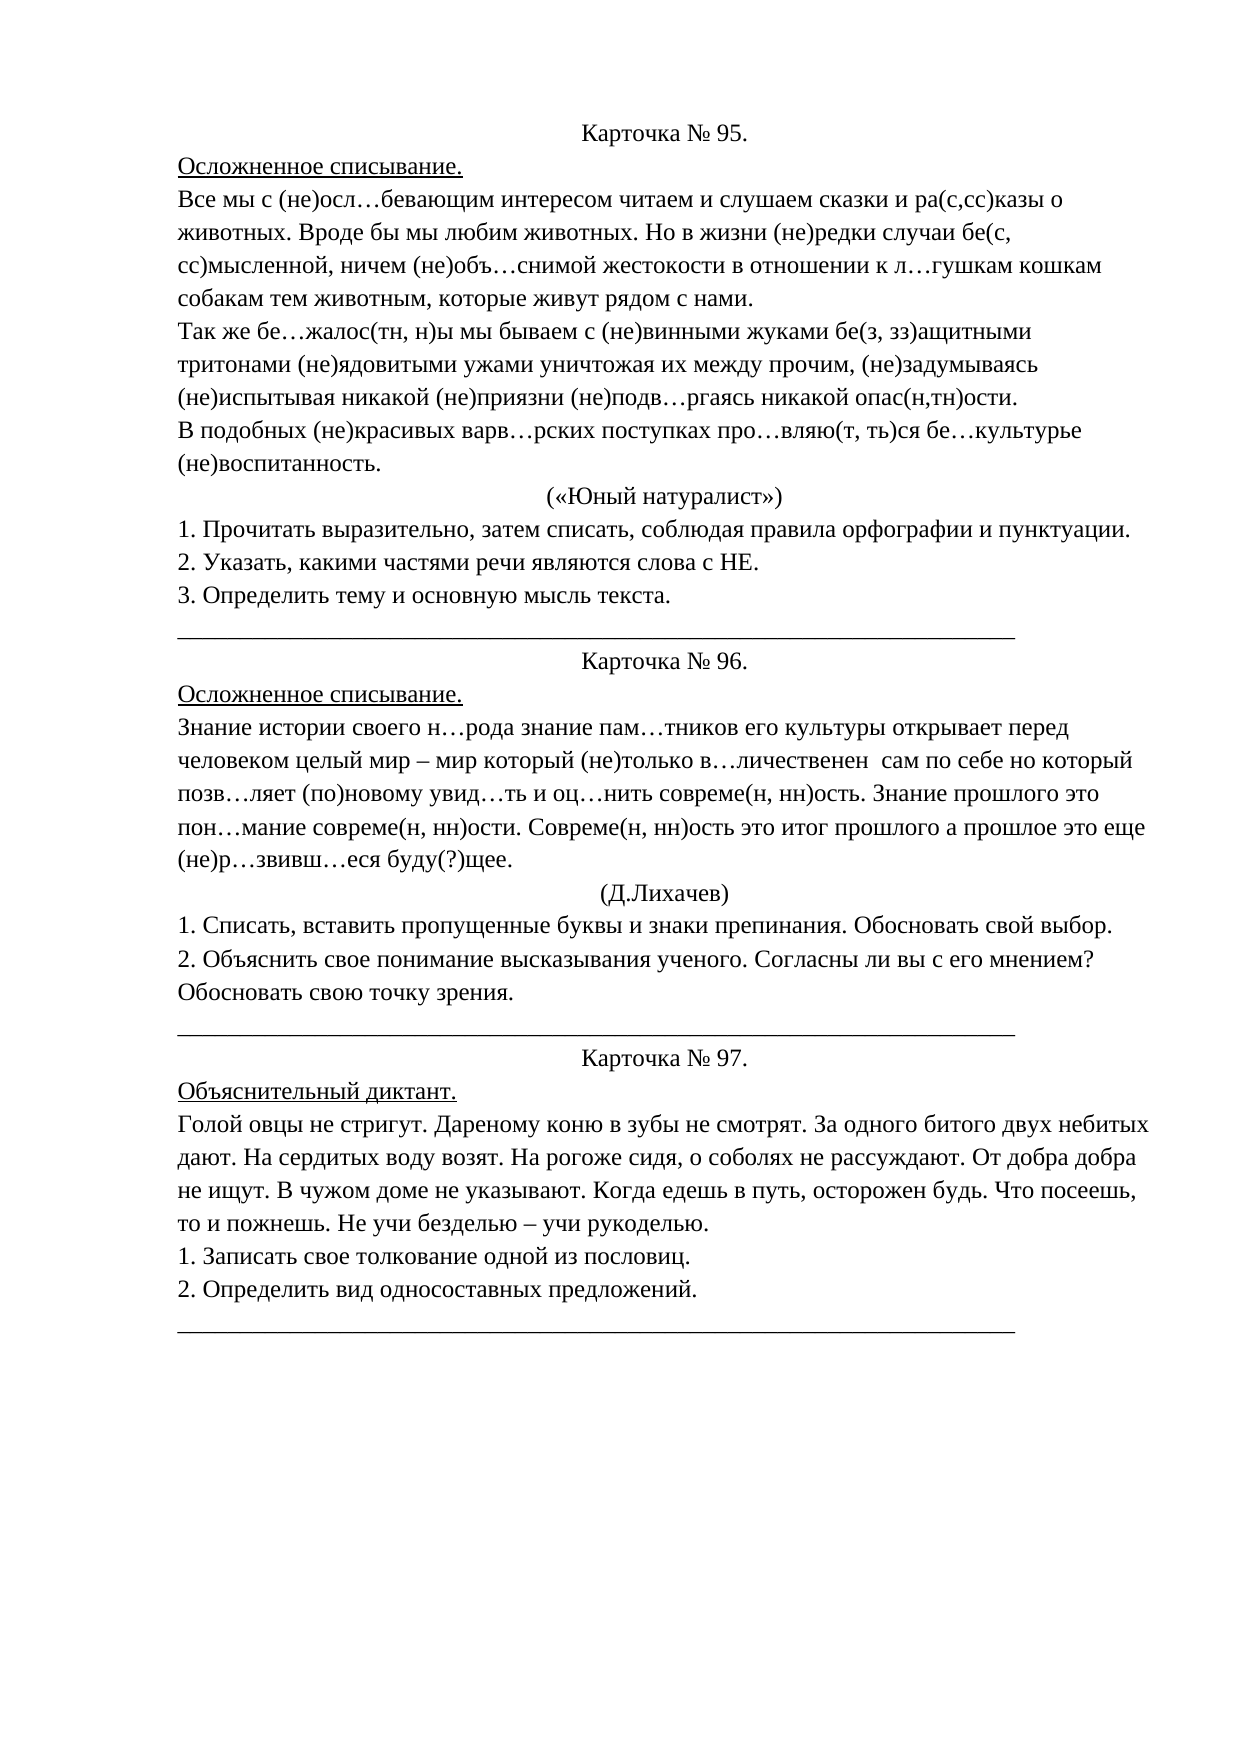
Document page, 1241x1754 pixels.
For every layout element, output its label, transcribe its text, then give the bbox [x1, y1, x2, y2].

text 1. Записать свое толкование одной из пословиц. [177, 1241, 1152, 1269]
text 2. Указать, какими частями речи являются слова с НЕ. [177, 547, 1152, 576]
text Осложненное списывание. [177, 679, 1152, 708]
text Карточка № 95. [177, 118, 1152, 147]
text 1. Списать, вставить пропущенные буквы и знаки препинания. Обосновать свой выбор. [177, 911, 1152, 939]
text («Юный натуралист») [177, 481, 1152, 510]
text Все мы с (не)осл…бевающим интересом читаем и слушаем сказки и ра(с,сс)казы о животных. Вроде бы мы любим животных. Но в жизни (не)редки случаи бе(с, сс)мысленной, ничем (не)объ…снимой жестокости в отношении к л…гушкам кошкам собакам тем животным, которые живут рядом с нами. [177, 184, 1152, 312]
text (Д.Лихачев) [177, 878, 1152, 906]
text 1. Прочитать выразительно, затем списать, соблюдая правила орфографии и пунктуации. [177, 514, 1152, 543]
text 2. Объяснить свое понимание высказывания ученого. Согласны ли вы с его мнением? Обосновать свою точку зрения. [177, 944, 1152, 1005]
text Осложненное списывание. [177, 151, 1152, 180]
text ___________________________________________________________________ [177, 1010, 1152, 1038]
text 2. Определить вид односоставных предложений. [177, 1274, 1152, 1303]
text ___________________________________________________________________ [177, 613, 1152, 642]
text Голой овцы не стригут. Дареному коню в зубы не смотрят. За одного битого двух небитых дают. На сердитых воду возят. На рогоже сидя, о соболях не рассуждают. От добра добра не ищут. В чужом доме не указывают. Когда едешь в путь, осторожен будь. Что посеешь, то и пожнешь. Не учи безделью – учи рукоделью. [177, 1109, 1152, 1237]
text 3. Определить тему и основную мысль текста. [177, 580, 1152, 609]
text Знание истории своего н…рода знание пам…тников его культуры открывает перед человеком целый мир – мир который (не)только в…личественен сам по себе но который позв…ляет (по)новому увид…ть и оц…нить совреме(н, нн)ость. Знание прошлого это пон…мание совреме(н, нн)ости. Совреме(н, нн)ость это итог прошлого а прошлое это еще (не)р…звивш…еся буду(?)щее. [177, 712, 1152, 873]
text В подобных (не)красивых варв…рских поступках про…вляю(т, ть)ся бе…культурье (не)воспитанность. [177, 415, 1152, 477]
text Объяснительный диктант. [177, 1076, 1152, 1104]
text Карточка № 96. [177, 646, 1152, 675]
text Карточка № 97. [177, 1043, 1152, 1071]
text Так же бе…жалос(тн, н)ы мы бываем с (не)винными жуками бе(з, зз)ащитными тритонами (не)ядовитыми ужами уничтожая их между прочим, (не)задумываясь (не)испытывая никакой (не)приязни (не)подв…ргаясь никакой опас(н,тн)ости. [177, 316, 1152, 411]
text ___________________________________________________________________ [177, 1307, 1152, 1336]
